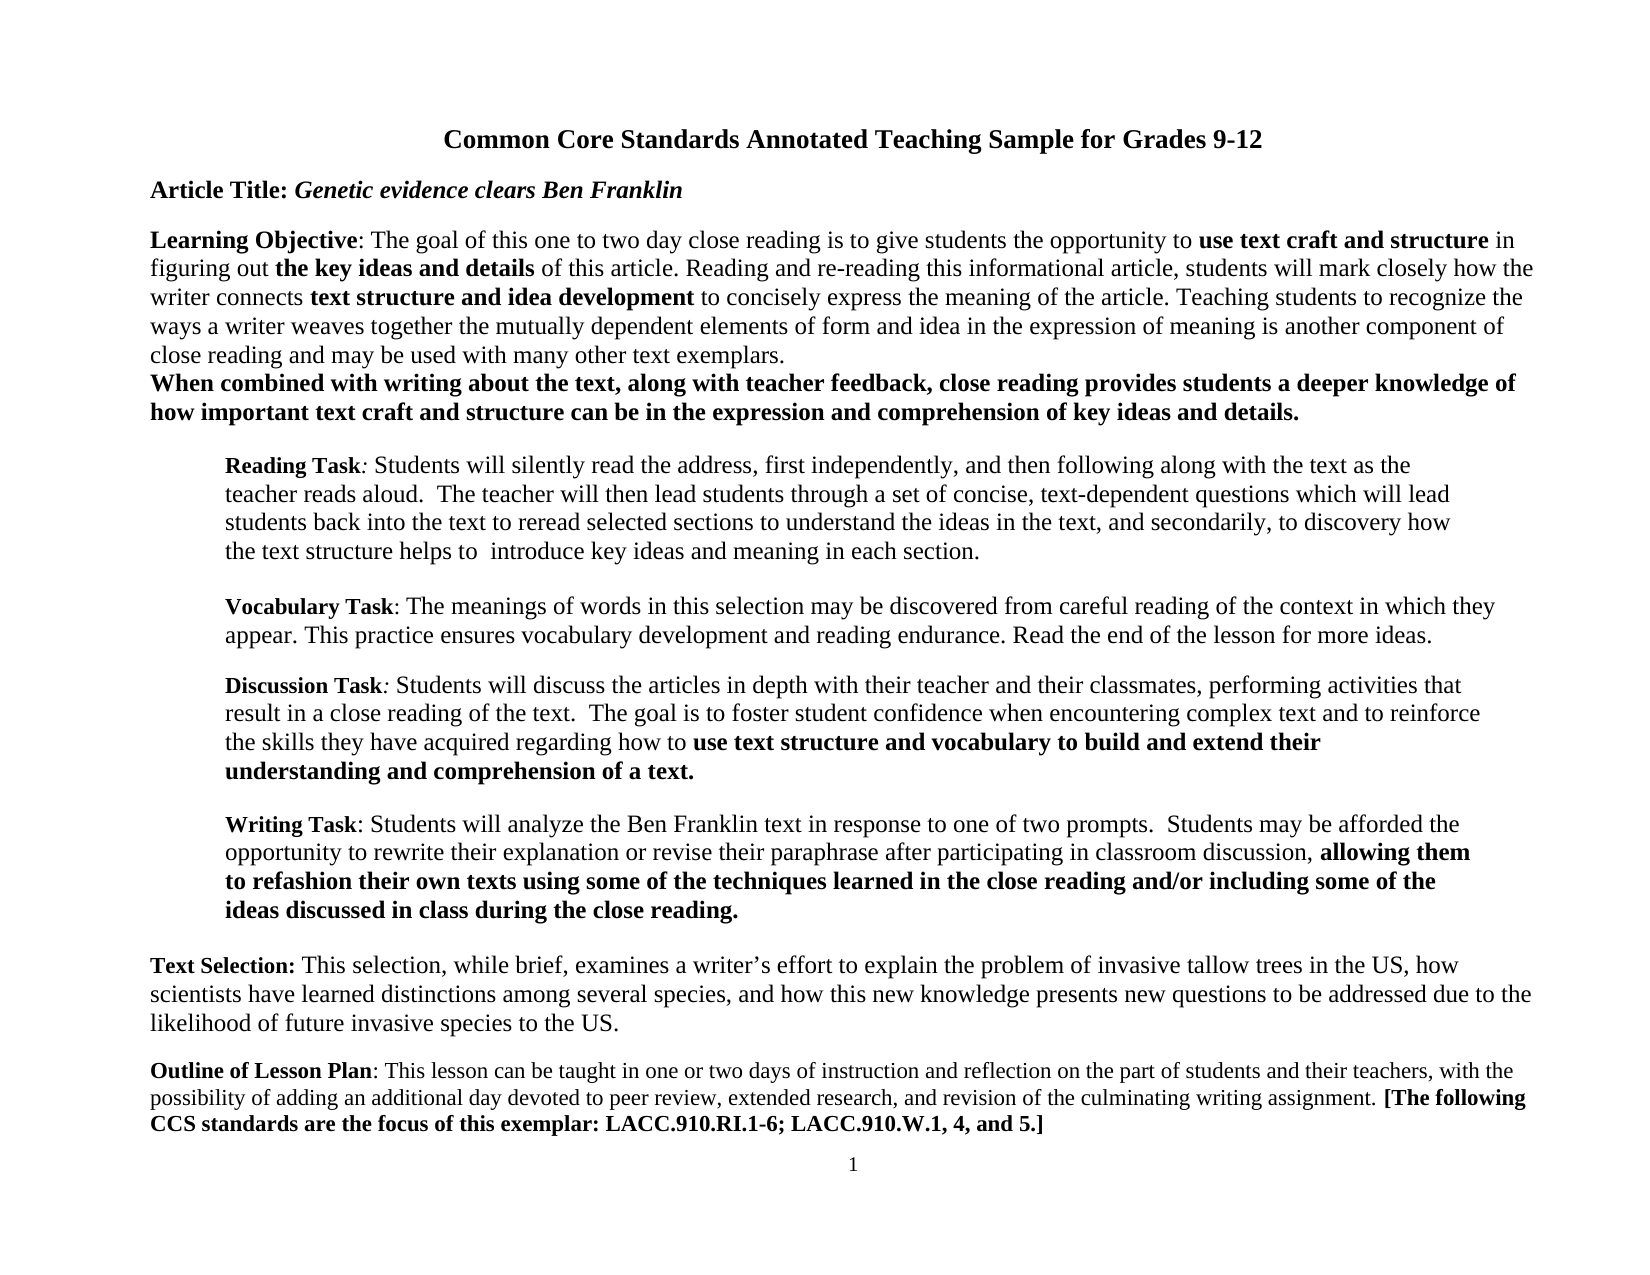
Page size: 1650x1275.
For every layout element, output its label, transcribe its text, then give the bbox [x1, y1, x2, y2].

text Discussion Task: Students will discuss the articles in depth with their teacher and their classmates, performing activities that result in a close reading of the text. The goal is to foster student confidence when encountering complex text and to reinforce the skills they have acquired regarding how to use text structure and vocabulary to build and extend their understanding and comprehension of a text. [225, 670, 1481, 785]
text Text Selection: This selection, while brief, examines a writer’s effort to explain the problem of invasive tallow trees in the US, how scientists have learned distinctions among several species, and how this new knowledge presents new questions to be addressed due to the likelihood of future invasive species to the US. [150, 950, 1556, 1036]
text Outline of Lesson Plan: This lesson can be taught in one or two days of instruction and reflection on the part of students and their teachers, with the possibility of adding an additional day devoted to peer review, extended research, and revision of the culminating writing assignment. [The following CCS standards are the focus of this exemplar: LACC.910.RI.1-6; LACC.910.W.1, 4, and 5.] [150, 1057, 1556, 1136]
text Writing Task: Students will analyze the Ben Franklin text in response to one of two prompts. Students may be afforded the opportunity to rewrite their explanation or revise their paraphrase after participating in classroom discussion, allowing them to refashion their own texts using some of the techniques learned in the close reading and/or including some of the ideas discussed in class during the close reading. [225, 809, 1481, 924]
text Article Title: Genetic evidence clears Ben Franklin [150, 175, 1556, 204]
text Common Core Standards Annotated Teaching Sample for Grades 9-12 [150, 123, 1556, 154]
text Vocabulary Task: The meanings of words in this selection may be discovered from careful reading of the context in which they appear. This practice ensures vocabulary development and reading endurance. Read the end of the lesson for more ideas. [225, 591, 1556, 649]
text Learning Objective: The goal of this one to two day close reading is to give students the opportunity to use text craft and structure in figuring out the key ideas and details of this article. Reading and re-reading this informational article, students will mark closely how the writer connects text structure and idea development to concisely express the meaning of the article. Teaching students to recognize the ways a writer weaves together the mutually dependent elements of form and idea in the expression of meaning is another component of close reading and may be used with many other text exemplars. [150, 225, 1556, 368]
text When combined with writing about the text, along with teacher feedback, close reading provides students a deeper knowledge of how important text craft and structure can be in the expression and comprehension of key ideas and details. [150, 368, 1556, 426]
text Task: Students will silently read the address, first independently, and then following along with the text as the teacher reads aloud. The teacher will then lead students through a set of concise, text-dependent questions which will lead students back into the text to reread selected sections to understand the ideas in the text, and secondarily, to discovery how the text structure helps to introduce key ideas and meaning in each section. [225, 450, 1481, 565]
